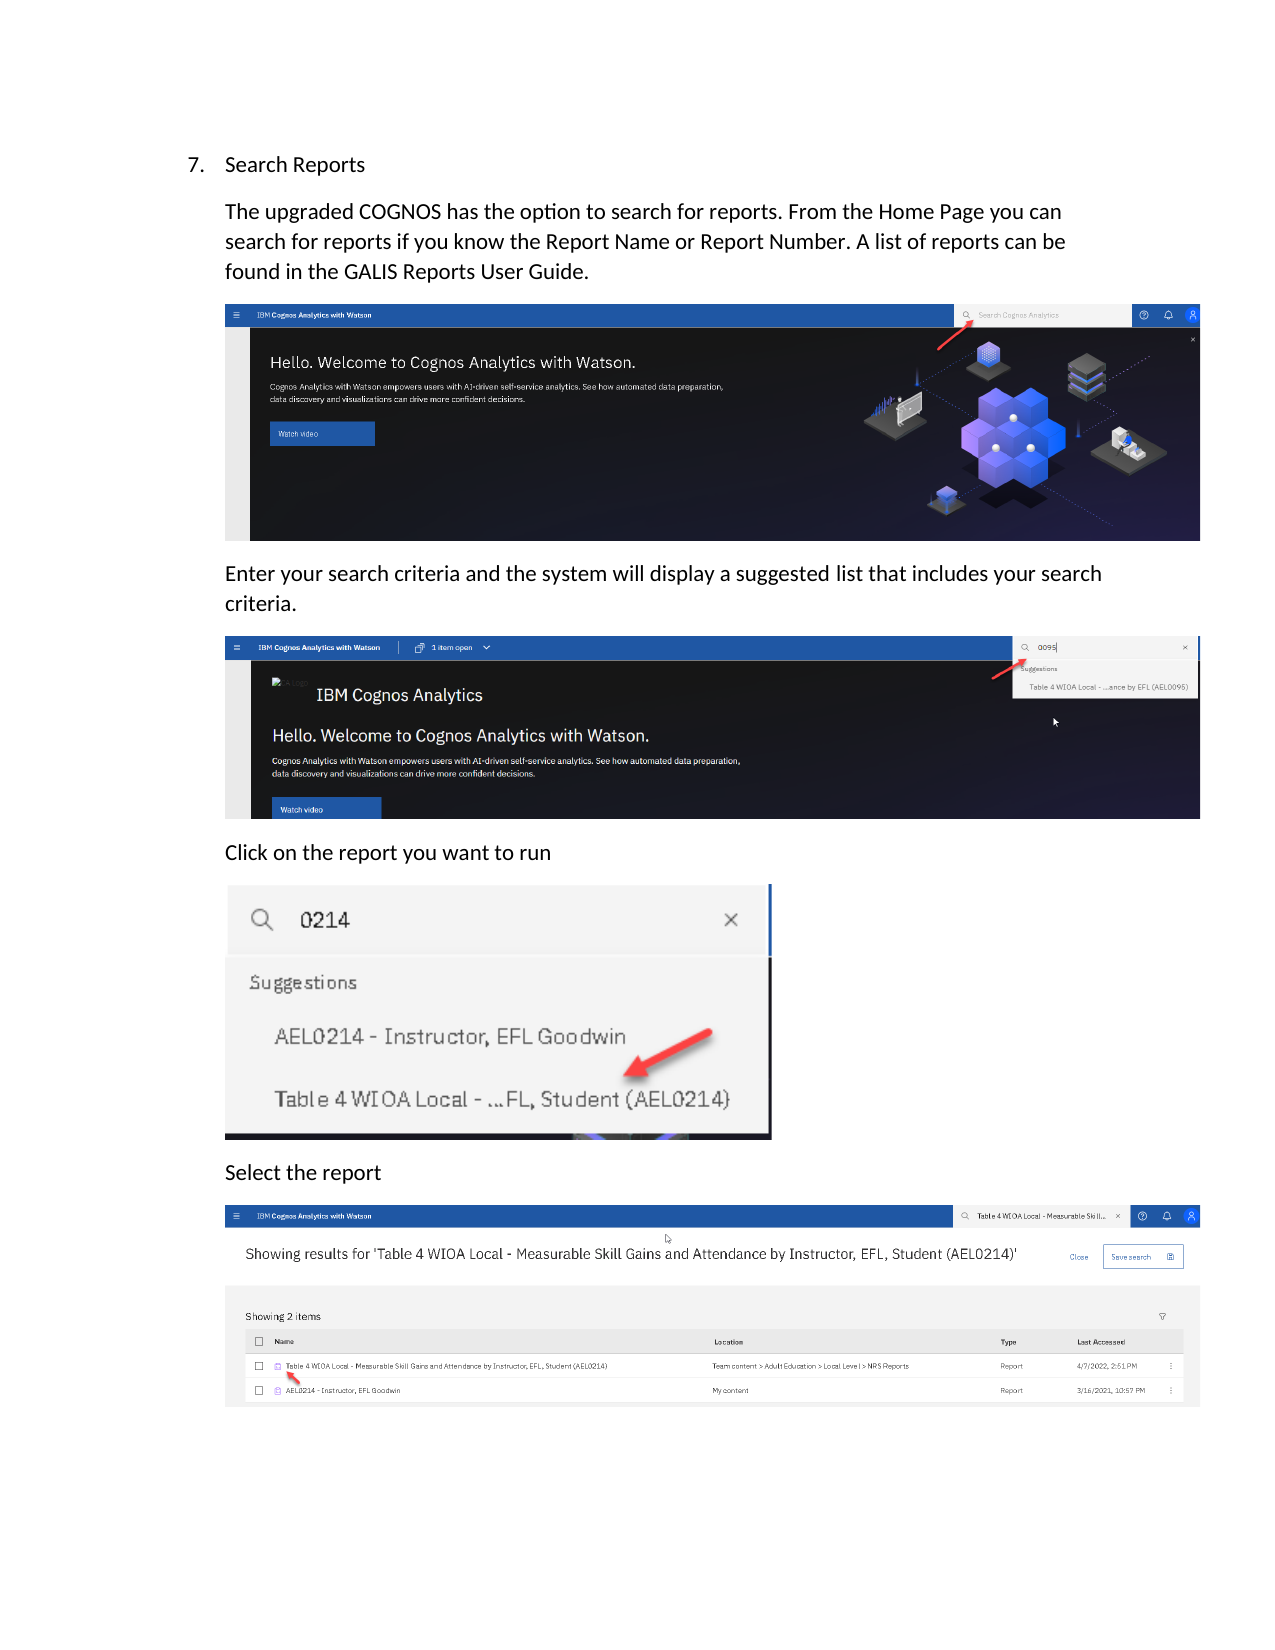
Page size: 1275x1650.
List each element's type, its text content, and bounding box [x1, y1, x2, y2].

text Click on the report you want to run [225, 838, 1125, 866]
picture [225, 304, 1200, 541]
picture [225, 884, 772, 1140]
picture [225, 1205, 1200, 1407]
list Search Reports [187, 150, 1125, 178]
text Select the report [225, 1158, 1125, 1186]
text The upgraded COGNOS has the option to search for reports. From the Home Page you can search for reports if you know the Report Name or Report Number. A list of reports can be found in the GALIS Reports User Guide. [225, 197, 1125, 285]
picture [225, 636, 1200, 819]
text Enter your search criteria and the system will display a suggested list that includes your search criteria. [225, 559, 1125, 617]
